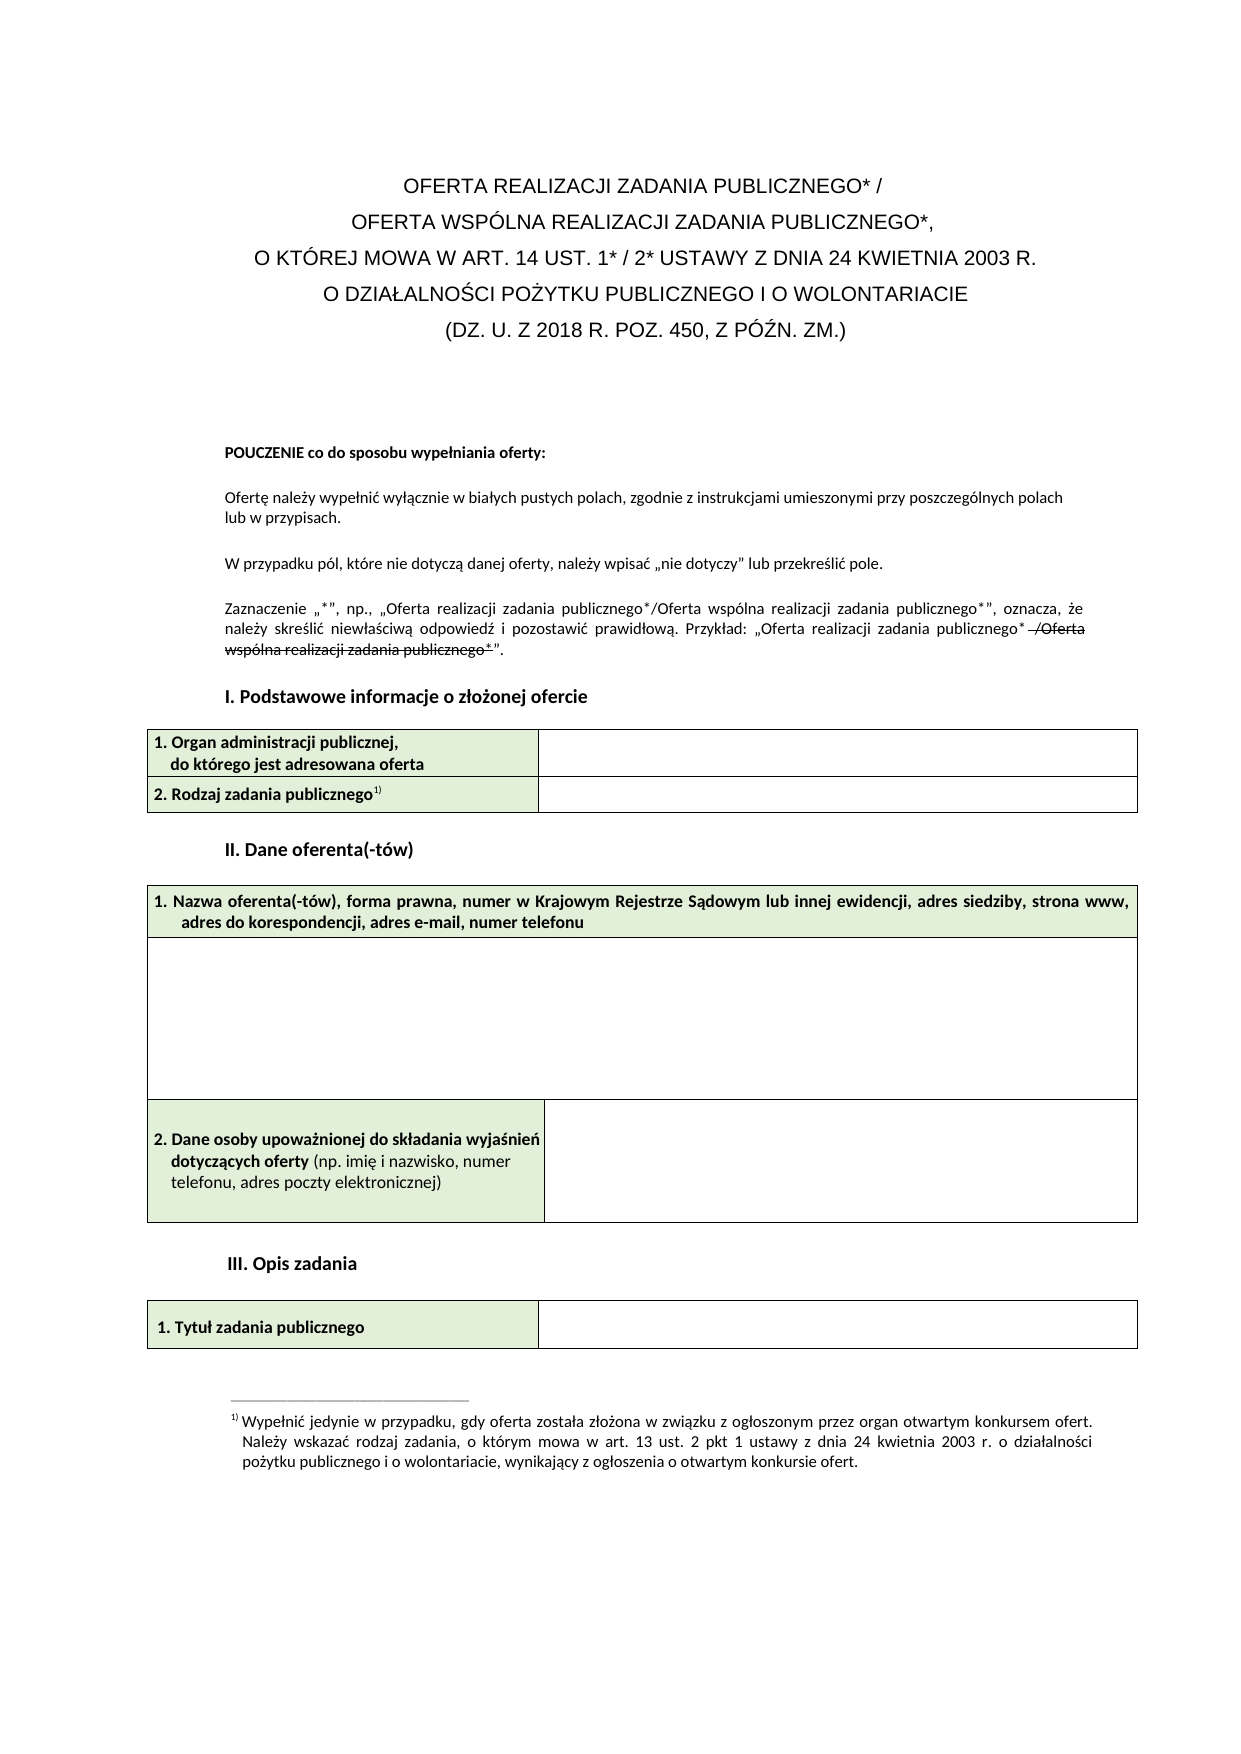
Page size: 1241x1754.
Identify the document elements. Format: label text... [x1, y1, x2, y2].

table_cell 1. Organ administracji publicznej, do którego jest adresowana oferta [148, 730, 538, 776]
table_cell POUCZENIE co do sposobu wypełniania oferty: Ofertę należy wypełnić wyłącznie w białych pustych polach, zgodnie z instrukcjami umieszonymi przy poszczególnych polach lub w przypisach. W przypadku pól, które nie dotyczą danej oferty, należy wpisać „nie dotyczy” lub przekreślić pole. Zaznaczenie „*”, np., „Oferta realizacji zadania publicznego*/Oferta wspólna realizacji zadania publicznego*”, oznacza, że należy skreślić niewłaściwą odpowiedź i pozostawić prawidłową. Przykład: „Oferta realizacji zadania publicznego* /Oferta wspólna realizacji zadania publicznego*”. I. Podstawowe informacje o złożonej ofercie [148, 417, 1138, 729]
table_cell 1. Tytuł zadania publicznego [148, 1301, 538, 1348]
table_cell __________________________________________________ 1) Wypełnić jedynie w przypadku, gdy oferta została złożona w związku z ogłoszonym przez organ otwartym konkursem ofert. Należy wskazać rodzaj zadania, o którym mowa w art. 13 ust. 2 pkt 1 ustawy z dnia 24 kwietnia 2003 r. o działalności pożytku publicznego i o wolontariacie, wynikający z ogłoszenia o otwartym konkursie ofert. [148, 1349, 1138, 1472]
table_header OFERTA REALIZACJI ZADANIA PUBLICZNEGO* / OFERTA WSPÓLNA REALIZACJI ZADANIA PUBLICZNEGO*, O KTÓREJ MOWA W ART. 14 UST. 1* / 2* USTAWY Z DNIA 24 KWIETNIA 2003 R. O DZIAŁALNOŚCI POŻYTKU PUBLICZNEGO I O WOLONTARIACIE (DZ. U. Z 2018 R. POZ. 450, Z PÓŹN. ZM.) [148, 149, 1138, 417]
table_cell 1. Nazwa oferenta(-tów), forma prawna, numer w Krajowym Rejestrze Sądowym lub innej ewidencji, adres siedziby, strona www, adres do korespondencji, adres e-mail, numer telefonu [148, 886, 1137, 937]
table_cell [539, 777, 1137, 812]
table_cell [148, 938, 1137, 1099]
table_cell [539, 1301, 1137, 1348]
table_cell 2. Dane osoby upoważnionej do składania wyjaśnień dotyczących oferty (np. imię i nazwisko, numer telefonu, adres poczty elektronicznej) [148, 1100, 544, 1222]
table_cell III. Opis zadania [148, 1223, 1138, 1300]
table_cell 2. Rodzaj zadania publicznego1) [148, 777, 538, 812]
table_cell [539, 730, 1137, 776]
table_cell [545, 1100, 1137, 1222]
table_cell II. Dane oferenta(-tów) [148, 813, 1138, 885]
